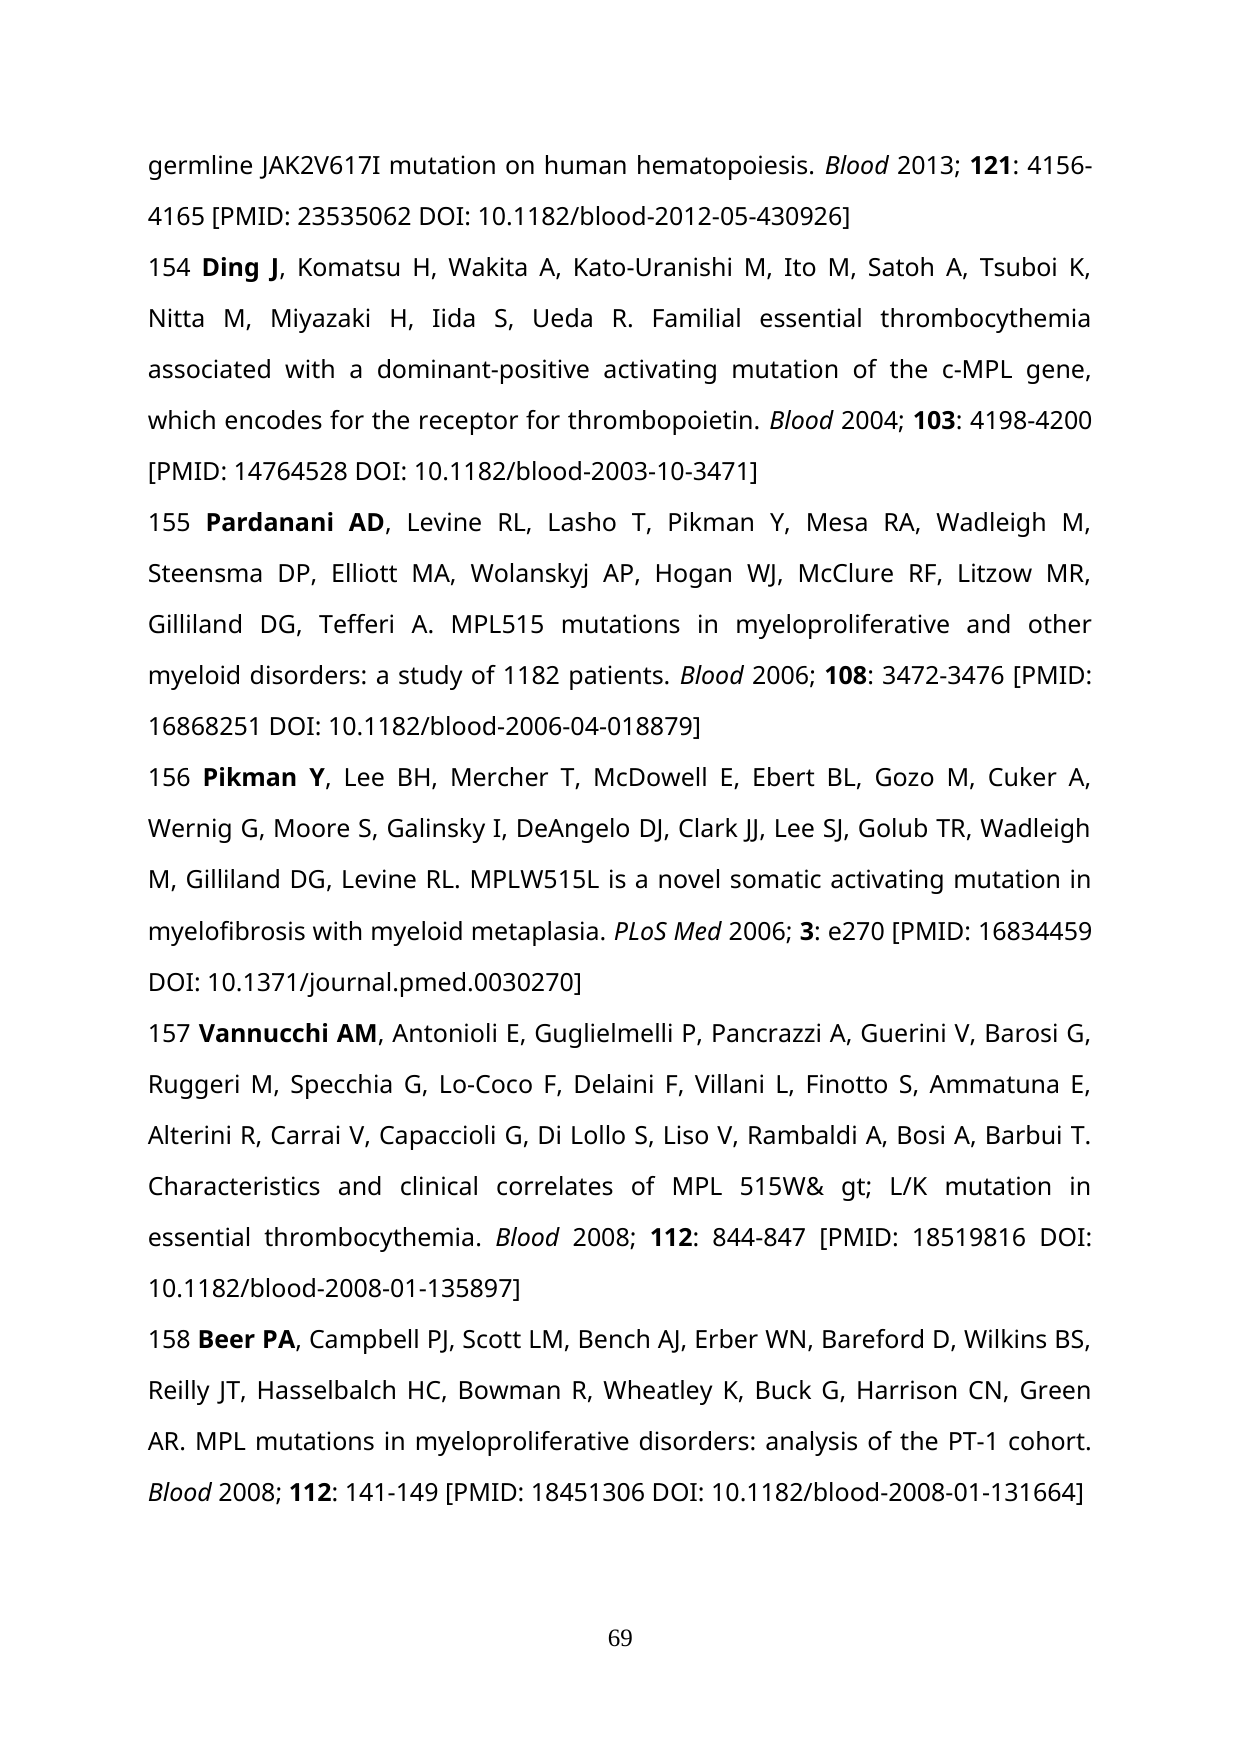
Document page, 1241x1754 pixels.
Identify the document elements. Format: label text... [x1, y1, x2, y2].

text 155 Pardanani AD, Levine RL, Lasho T, Pikman Y, Mesa RA, Wadleigh M, Steensma DP, Elliott MA, Wolanskyj AP, Hogan WJ, McClure RF, Litzow MR, Gilliland DG, Tefferi A. MPL515 mutations in myeloproliferative and other myeloid disorders: a study of 1182 patients. Blood 2006; 108: 3472-3476 [PMID: 16868251 DOI: 10.1182/blood-2006-04-018879] [148, 505, 1093, 743]
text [148, 148, 1093, 233]
text 154 Ding J, Komatsu H, Wakita A, Kato-Uranishi M, Ito M, Satoh A, Tsuboi K, Nitta M, Miyazaki H, Iida S, Ueda R. Familial essential thrombocythemia associated with a dominant-positive activating mutation of the c-MPL gene, which encodes for the receptor for thrombopoietin. Blood 2004; 103: 4198-4200 [PMID: 14764528 DOI: 10.1182/blood-2003-10-3471] [148, 250, 1093, 488]
text 157 Vannucchi AM, Antonioli E, Guglielmelli P, Pancrazzi A, Guerini V, Barosi G, Ruggeri M, Specchia G, Lo-Coco F, Delaini F, Villani L, Finotto S, Ammatuna E, Alterini R, Carrai V, Capaccioli G, Di Lollo S, Liso V, Rambaldi A, Bosi A, Barbui T. Characteristics and clinical correlates of MPL 515W& gt; L/K mutation in essential thrombocythemia. Blood 2008; 112: 844-847 [PMID: 18519816 DOI: 10.1182/blood-2008-01-135897] [148, 1015, 1093, 1304]
text 158 Beer PA, Campbell PJ, Scott LM, Bench AJ, Erber WN, Bareford D, Wilkins BS, Reilly JT, Hasselbalch HC, Bowman R, Wheatley K, Buck G, Harrison CN, Green AR. MPL mutations in myeloproliferative disorders: analysis of the PT-1 cohort. Blood 2008; 112: 141-149 [PMID: 18451306 DOI: 10.1182/blood-2008-01-131664] [148, 1322, 1093, 1509]
text 156 Pikman Y, Lee BH, Mercher T, McDowell E, Ebert BL, Gozo M, Cuker A, Wernig G, Moore S, Galinsky I, DeAngelo DJ, Clark JJ, Lee SJ, Golub TR, Wadleigh M, Gilliland DG, Levine RL. MPLW515L is a novel somatic activating mutation in myelofibrosis with myeloid metaplasia. PLoS Med 2006; 3: e270 [PMID: 16834459 DOI: 10.1371/journal.pmed.0030270] [148, 760, 1093, 998]
